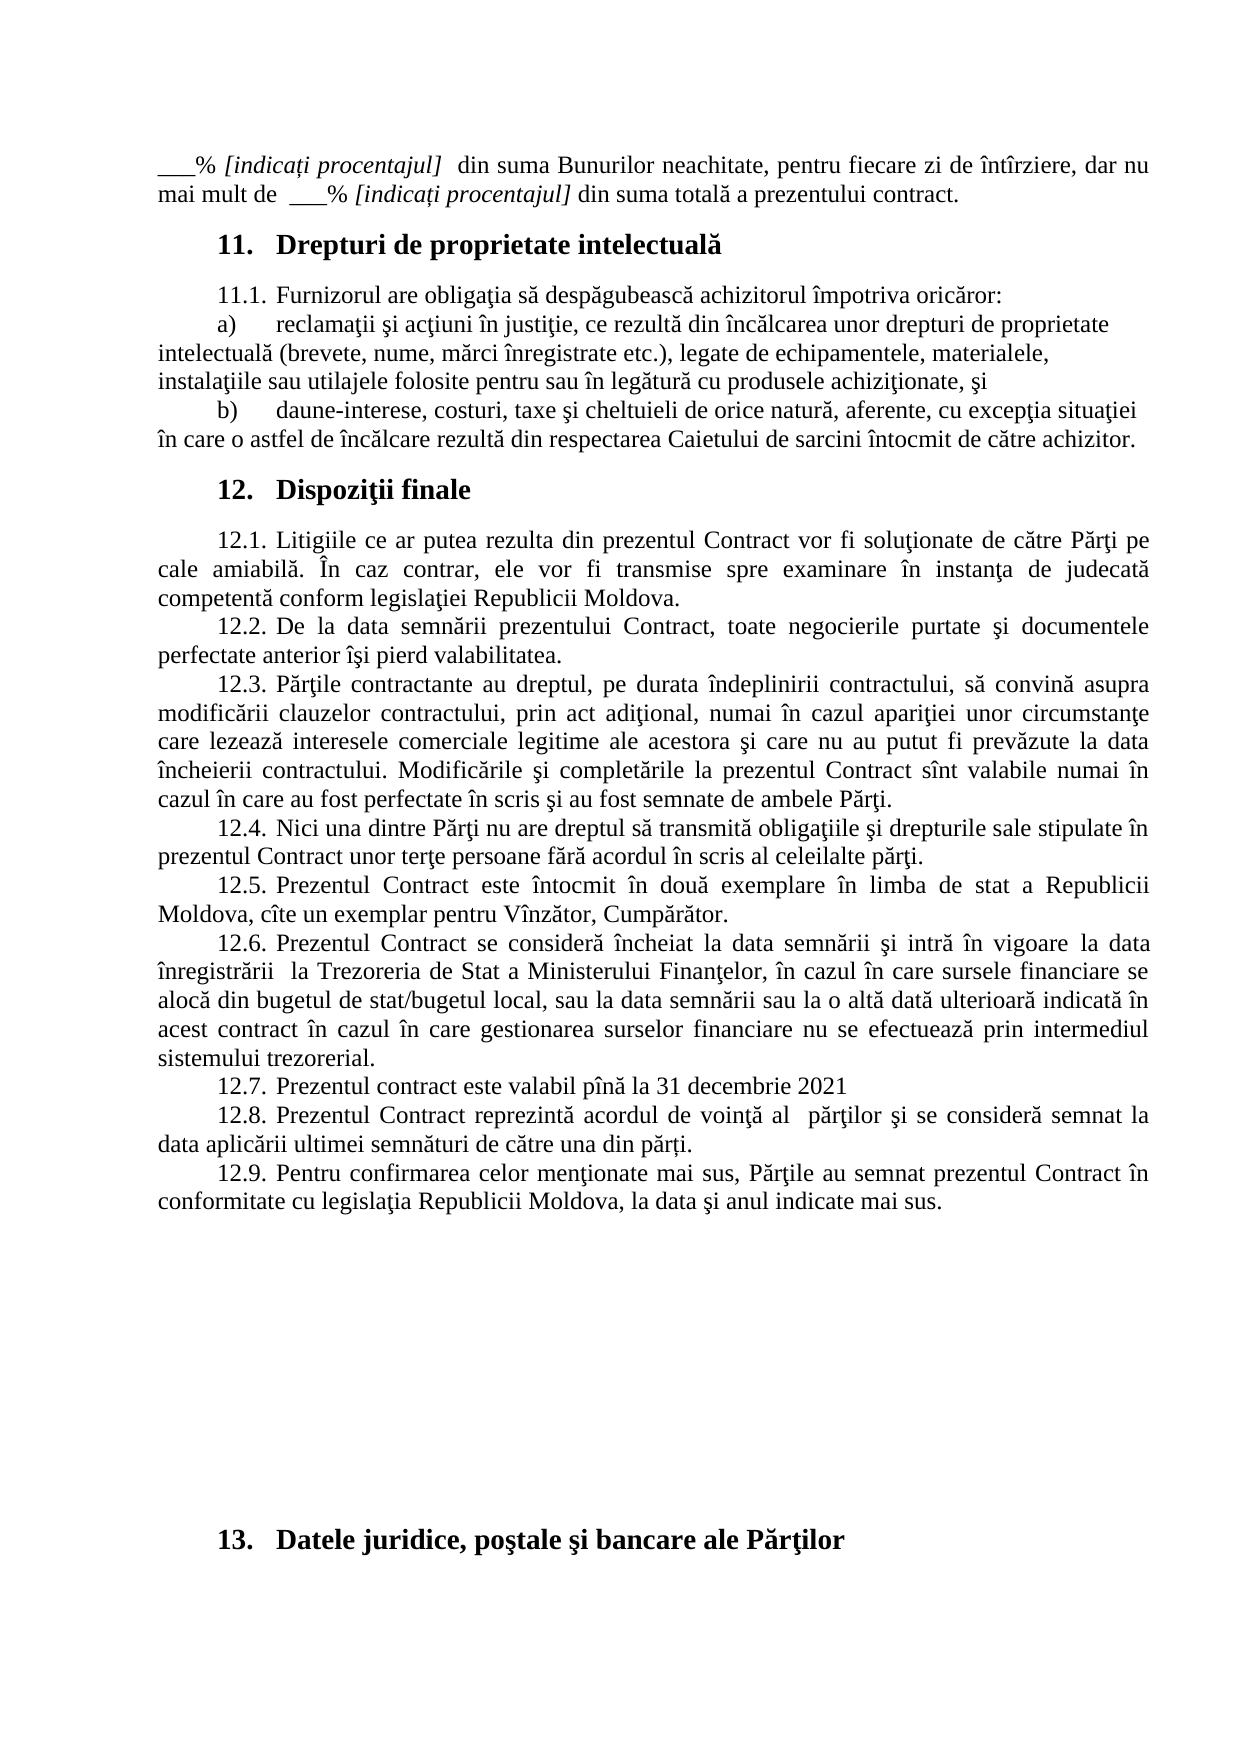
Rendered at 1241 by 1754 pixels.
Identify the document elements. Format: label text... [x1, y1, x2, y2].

table_cell Litigiile ce ar putea rezulta din prezentul Contract vor fi soluţionate de către Părţi pe cale amiabilă. În caz contrar, ele vor fi transmise spre examinare în instanţa de judecată competentă conform legislaţiei Republicii Moldova. De la data semnării prezentului Contract, toate negocierile purtate şi documentele perfectate anterior îşi pierd valabilitatea. Părţile contractante au dreptul, pe durata îndeplinirii contractului, să convină asupra modificării clauzelor contractului, prin act adiţional, numai în cazul apariţiei unor circumstanţe care lezează interesele comerciale legitime ale acestora şi care nu au putut fi prevăzute la data încheierii contractului. Modificările şi completările la prezentul Contract sînt valabile numai în cazul în care au fost perfectate în scris şi au fost semnate de ambele Părţi. Nici una dintre Părţi nu are dreptul să transmită obligaţiile şi drepturile sale stipulate în prezentul Contract unor terţe persoane fără acordul în scris al celeilalte părţi. Prezentul Contract este întocmit în două exemplare în limba de stat a Republicii Moldova, cîte un exemplar pentru Vînzător, Cumpărător. Prezentul Contract se consideră încheiat la data semnării şi intră în vigoare la data înregistrării la Trezoreria de Stat a Ministerului Finanţelor, în cazul în care sursele financiare se alocă din bugetul de stat/bugetul local, sau la data semnării sau la o altă dată ulterioară indicată în acest contract în cazul în care gestionarea surselor financiare nu se efectuează prin intermediul sistemului trezorerial. Prezentul contract este valabil pînă la 31 decembrie 2021 Prezentul Contract reprezintă acordul de voinţă al părţilor şi se consideră semnat la data aplicării ultimei semnături de către una din părți. Pentru confirmarea celor menţionate mai sus, Părţile au semnat prezentul Contract în conformitate cu legislaţia Republicii Moldova, la data şi anul indicate mai sus. [146, 525, 1162, 1503]
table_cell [146, 150, 1162, 207]
table_cell Furnizorul are obligaţia să despăgubească achizitorul împotriva oricăror: reclamaţii şi acţiuni în justiţie, ce rezultă din încălcarea unor drepturi de proprietate intelectuală (brevete, nume, mărci înregistrate etc.), legate de echipamentele, materialele, instalaţiile sau utilajele folosite pentru sau în legătură cu produsele achiziţionate, şi daune-interese, costuri, taxe şi cheltuieli de orice natură, aferente, cu excepţia situaţiei în care o astfel de încălcare rezultă din respectarea Caietului de sarcini întocmit de către achizitor. [146, 280, 1162, 453]
table_cell Dispoziţii finale [146, 453, 1162, 525]
table_cell Drepturi de proprietate intelectuală [146, 208, 1162, 280]
table_cell Datele juridice, poştale şi bancare ale Părţilor [146, 1503, 1162, 1575]
